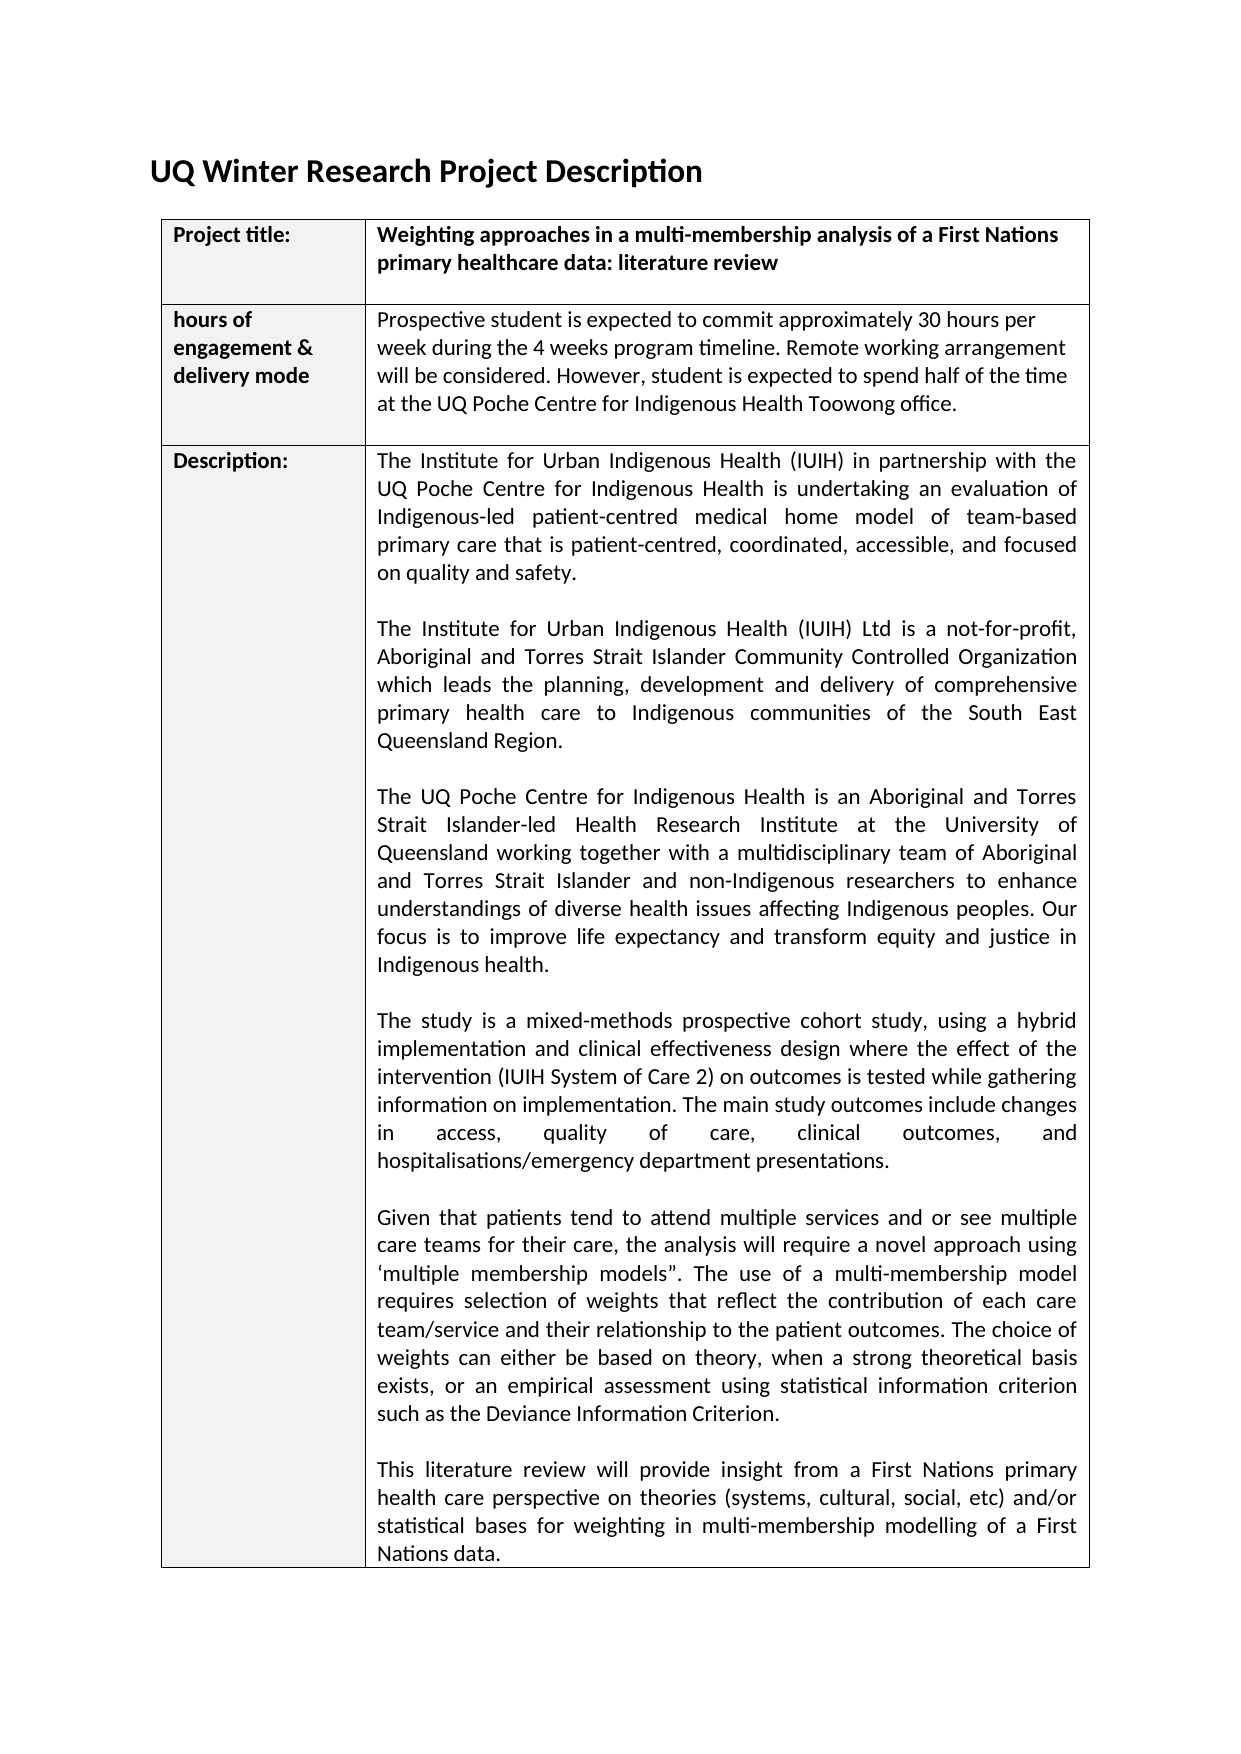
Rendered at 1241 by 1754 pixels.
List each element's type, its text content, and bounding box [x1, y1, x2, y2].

table_cell Prospective student is expected to commit approximately 30 hours per week during the 4 weeks program timeline. Remote working arrangement will be considered. However, student is expected to spend half of the time at the UQ Poche Centre for Indigenous Health Toowong office. [366, 305, 1089, 445]
table_cell hours of engagement & delivery mode [162, 305, 365, 445]
table_cell Description: [162, 446, 365, 1567]
table_header Weighting approaches in a multi-membership analysis of a First Nations primary healthcare data: literature review [366, 220, 1089, 304]
table_cell The Institute for Urban Indigenous Health (IUIH) in partnership with the UQ Poche Centre for Indigenous Health is undertaking an evaluation of Indigenous-led patient-centred medical home model of team-based primary care that is patient-centred, coordinated, accessible, and focused on quality and safety. The Institute for Urban Indigenous Health (IUIH) Ltd is a not-for-profit, Aboriginal and Torres Strait Islander Community Controlled Organization which leads the planning, development and delivery of comprehensive primary health care to Indigenous communities of the South East Queensland Region. The UQ Poche Centre for Indigenous Health is an Aboriginal and Torres Strait Islander-led Health Research Institute at the University of Queensland working together with a multidisciplinary team of Aboriginal and Torres Strait Islander and non-Indigenous researchers to enhance understandings of diverse health issues affecting Indigenous peoples. Our focus is to improve life expectancy and transform equity and justice in Indigenous health. The study is a mixed-methods prospective cohort study, using a hybrid implementation and clinical effectiveness design where the effect of the intervention (IUIH System of Care 2) on outcomes is tested while gathering information on implementation. The main study outcomes include changes in access, quality of care, clinical outcomes, and hospitalisations/emergency department presentations. Given that patients tend to attend multiple services and or see multiple care teams for their care, the analysis will require a novel approach using ‘multiple membership models”. The use of a multi-membership model requires selection of weights that reflect the contribution of each care team/service and their relationship to the patient outcomes. The choice of weights can either be based on theory, when a strong theoretical basis exists, or an empirical assessment using statistical information criterion such as the Deviance Information Criterion. This literature review will provide insight from a First Nations primary health care perspective on theories (systems, cultural, social, etc) and/or statistical bases for weighting in multi-membership modelling of a First Nations data. [366, 446, 1089, 1567]
table_header Project title: [162, 220, 365, 304]
text UQ Winter Research Project Description [150, 150, 1090, 191]
